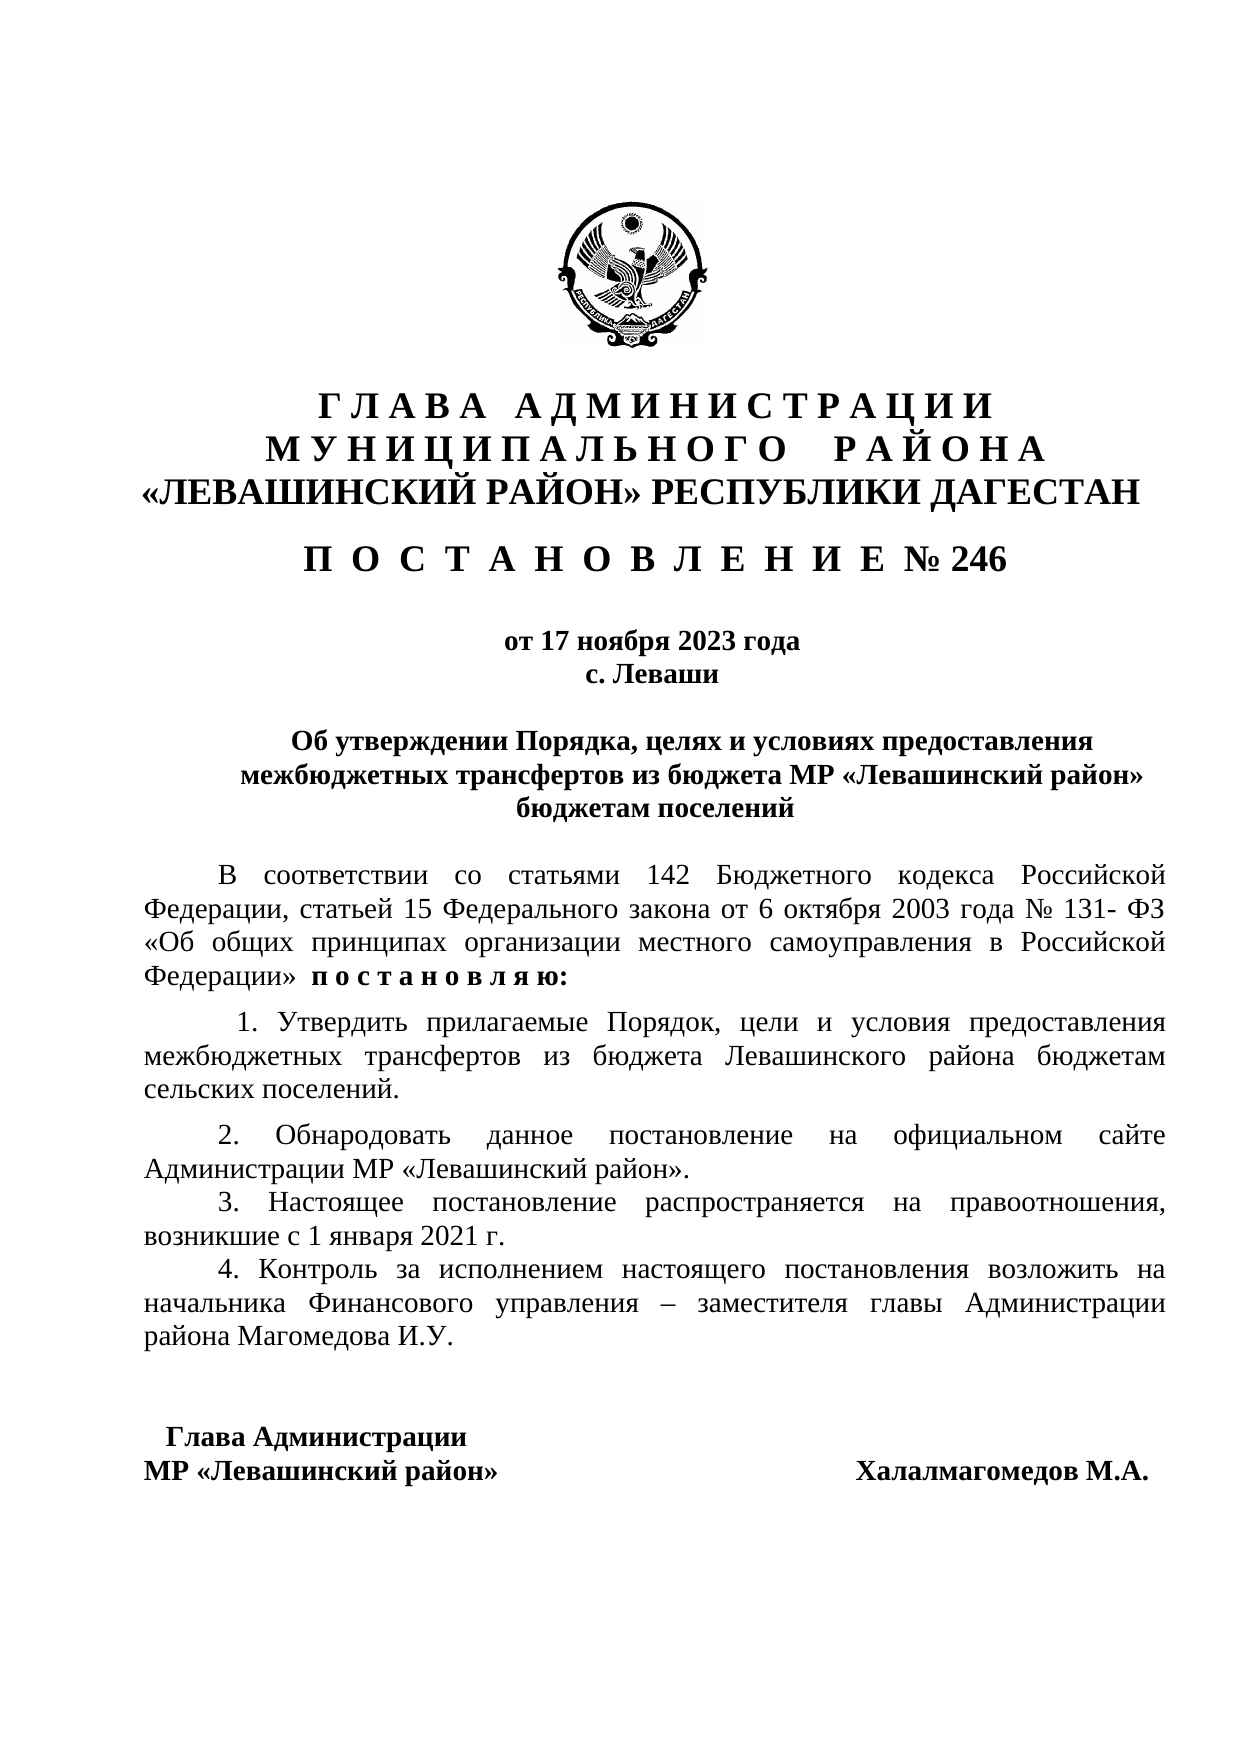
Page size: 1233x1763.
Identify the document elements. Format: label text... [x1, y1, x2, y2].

text Г Л А В А А Д М И Н И С Т Р А Ц И И [144, 383, 1167, 426]
text В соответствии со статьями 142 Бюджетного кодекса Российской Федерации, статьей 15 Федерального закона от 6 октября 2003 года № 131- ФЗ «Об общих принципах организации местного самоуправления в Российской Федерации» п о с т а н о в л я ю: [144, 857, 1167, 992]
text 4. Контроль за исполнением настоящего постановления возложить на начальника Финансового управления – заместителя главы Администрации района Магомедова И.У. [144, 1251, 1167, 1352]
text 3. Настоящее постановление распространяется на правоотношения, возникшие с 1 января 2021 г. [144, 1184, 1167, 1251]
text М У Н И Ц И П А Л Ь Н О Г О Р А Й О Н А [144, 426, 1167, 469]
text 1. Утвердить прилагаемые Порядок, цели и условия предоставления межбюджетных трансфертов из бюджета Левашинского района бюджетам сельских поселений. [144, 1004, 1167, 1105]
text МР «Левашинский район» Халалмагомедов М.А. [144, 1453, 1167, 1486]
text «ЛЕВАШИНСКИЙ РАЙОН» РЕСПУБЛИКИ ДАГЕСТАН [106, 469, 1175, 512]
text П О С Т А Н О В Л Е Н И Е № 246 [144, 536, 1167, 579]
text 2. Обнародовать данное постановление на официальном сайте Администрации МР «Левашинский район». [144, 1117, 1167, 1184]
text Об утверждении Порядка, целях и условиях предоставления [144, 723, 1167, 757]
picture [557, 199, 708, 350]
text Глава Администрации [144, 1419, 1167, 1453]
text межбюджетных трансфертов из бюджета МР «Левашинский район» бюджетам поселений [144, 757, 1167, 824]
text с. Леваши [144, 656, 1161, 690]
text от 17 ноября 2023 года [144, 623, 1161, 656]
